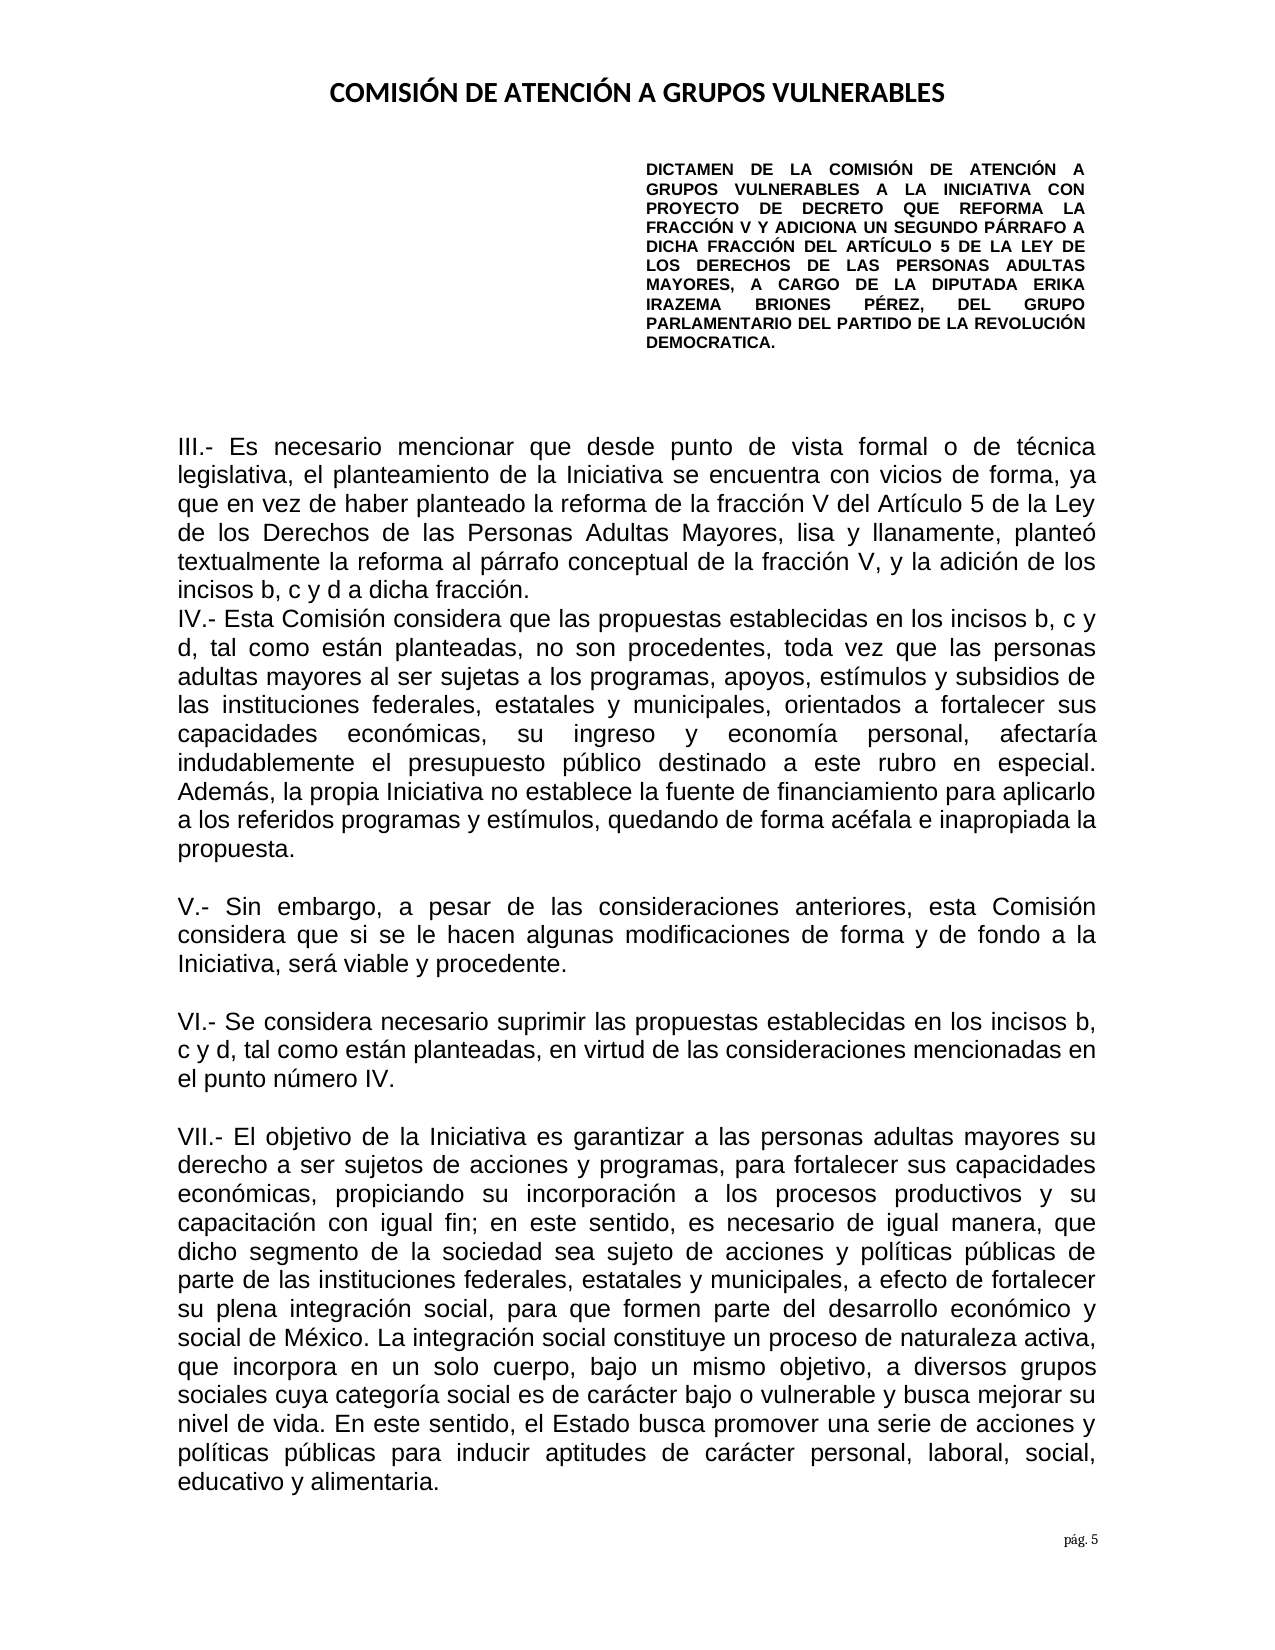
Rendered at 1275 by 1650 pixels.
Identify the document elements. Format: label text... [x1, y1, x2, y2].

text IV.- Esta Comisión considera que las propuestas establecidas en los incisos b, c y d, tal como están planteadas, no son procedentes, toda vez que las personas adultas mayores al ser sujetas a los programas, apoyos, estímulos y subsidios de las instituciones federales, estatales y municipales, orientados a fortalecer sus capacidades económicas, su ingreso y economía personal, afectaría indudablemente el presupuesto público destinado a este rubro en especial. Además, la propia Iniciativa no establece la fuente de financiamiento para aplicarlo a los referidos programas y estímulos, quedando de forma acéfala e inapropiada la propuesta. [177, 604, 1098, 863]
text VI.- Se considera necesario suprimir las propuestas establecidas en los incisos b, c y d, tal como están planteadas, en virtud de las consideraciones mencionadas en el punto número IV. [177, 1006, 1098, 1093]
text III.- Es necesario mencionar que desde punto de vista formal o de técnica legislativa, el planteamiento de la Iniciativa se encuentra con vicios de forma, ya que en vez de haber planteado la reforma de la fracción V del Artículo 5 de la Ley de los Derechos de las Personas Adultas Mayores, lisa y llanamente, planteó textualmente la reforma al párrafo conceptual de la fracción V, y la adición de los incisos b, c y d a dicha fracción. [177, 431, 1098, 604]
text V.- Sin embargo, a pesar de las consideraciones anteriores, esta Comisión considera que si se le hacen algunas modificaciones de forma y de fondo a la Iniciativa, será viable y procedente. [177, 891, 1098, 978]
text VII.- El objetivo de la Iniciativa es garantizar a las personas adultas mayores su derecho a ser sujetos de acciones y programas, para fortalecer sus capacidades económicas, propiciando su incorporación a los procesos productivos y su capacitación con igual fin; en este sentido, es necesario de igual manera, que dicho segmento de la sociedad sea sujeto de acciones y políticas públicas de parte de las instituciones federales, estatales y municipales, a efecto de fortalecer su plena integración social, para que formen parte del desarrollo económico y social de México. La integración social constituye un proceso de naturaleza activa, que incorpora en un solo cuerpo, bajo un mismo objetivo, a diversos grupos sociales cuya categoría social es de carácter bajo o vulnerable y busca mejorar su nivel de vida. En este sentido, el Estado busca promover una serie de acciones y políticas públicas para inducir aptitudes de carácter personal, laboral, social, educativo y alimentaria. [177, 1121, 1098, 1495]
